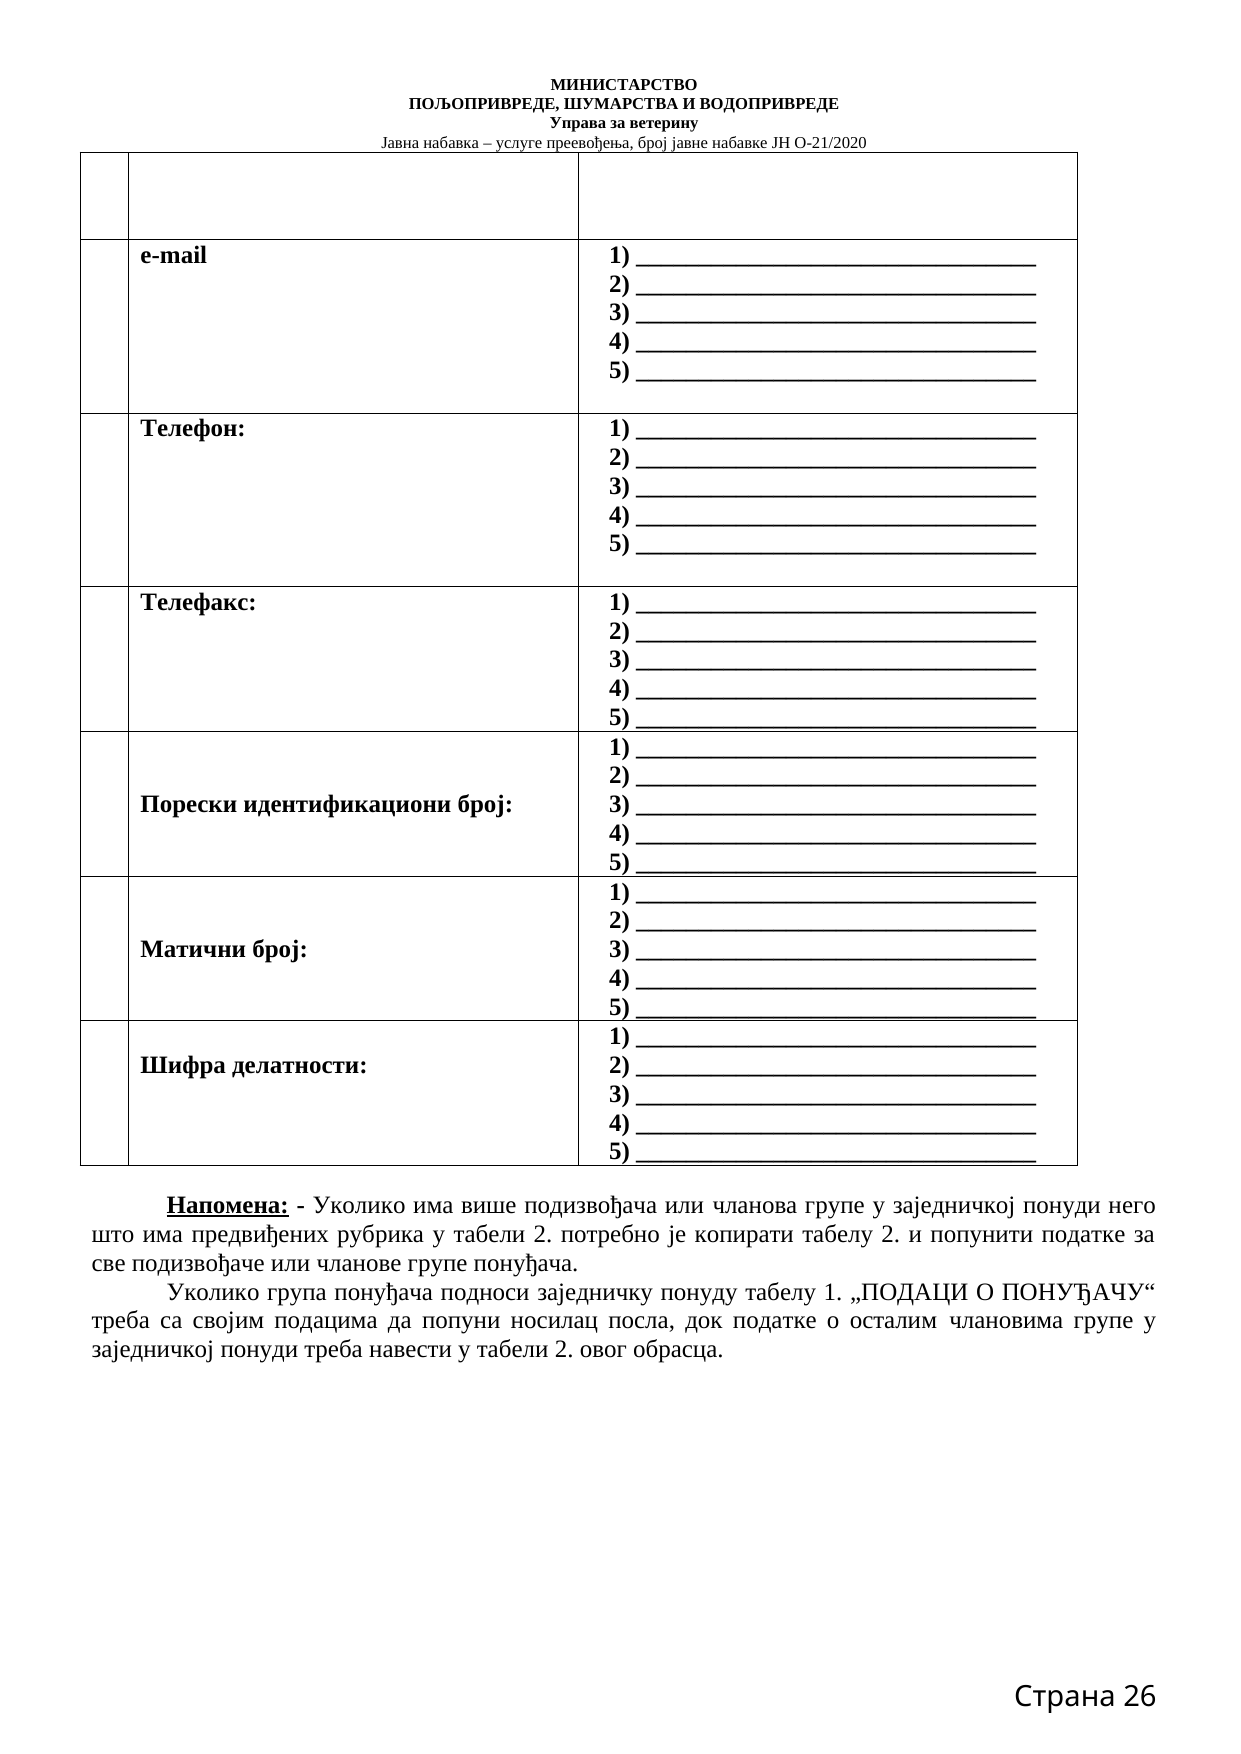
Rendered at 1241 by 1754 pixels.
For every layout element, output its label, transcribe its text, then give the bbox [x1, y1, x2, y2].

text Напомена: - Уколико има више подизвођача или чланова групе у заједничкој понуди него што има предвиђених рубрика у табели 2. потребно је копирати табелу 2. и попунити податке за све подизвођаче или чланове групе понуђача. [91, 1190, 1156, 1277]
table_cell [81, 414, 128, 586]
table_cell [579, 153, 1077, 239]
table_cell Телефакс: [129, 587, 578, 731]
table_cell [81, 732, 128, 876]
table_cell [129, 153, 578, 239]
table_cell [81, 153, 128, 239]
table_cell е-mail [129, 240, 578, 412]
table_cell [81, 587, 128, 731]
table_cell [81, 877, 128, 1020]
table_cell Телефон: [129, 414, 578, 586]
table_cell Шифра делатности: [129, 1021, 578, 1165]
text Уколико група понуђача подноси заједничку понуду табелу 1. „ПОДАЦИ О ПОНУЂАЧУ“ треба са својим подацима да попуни носилац посла, док податке о осталим члановима групе у заједничкој понуди треба навести у табели 2. овог обрасца. [91, 1277, 1156, 1363]
table_cell Порески идентификациони број: [129, 732, 578, 876]
table_cell [81, 1021, 128, 1165]
table_cell [81, 240, 128, 412]
table_cell Матични број: [129, 877, 578, 1020]
